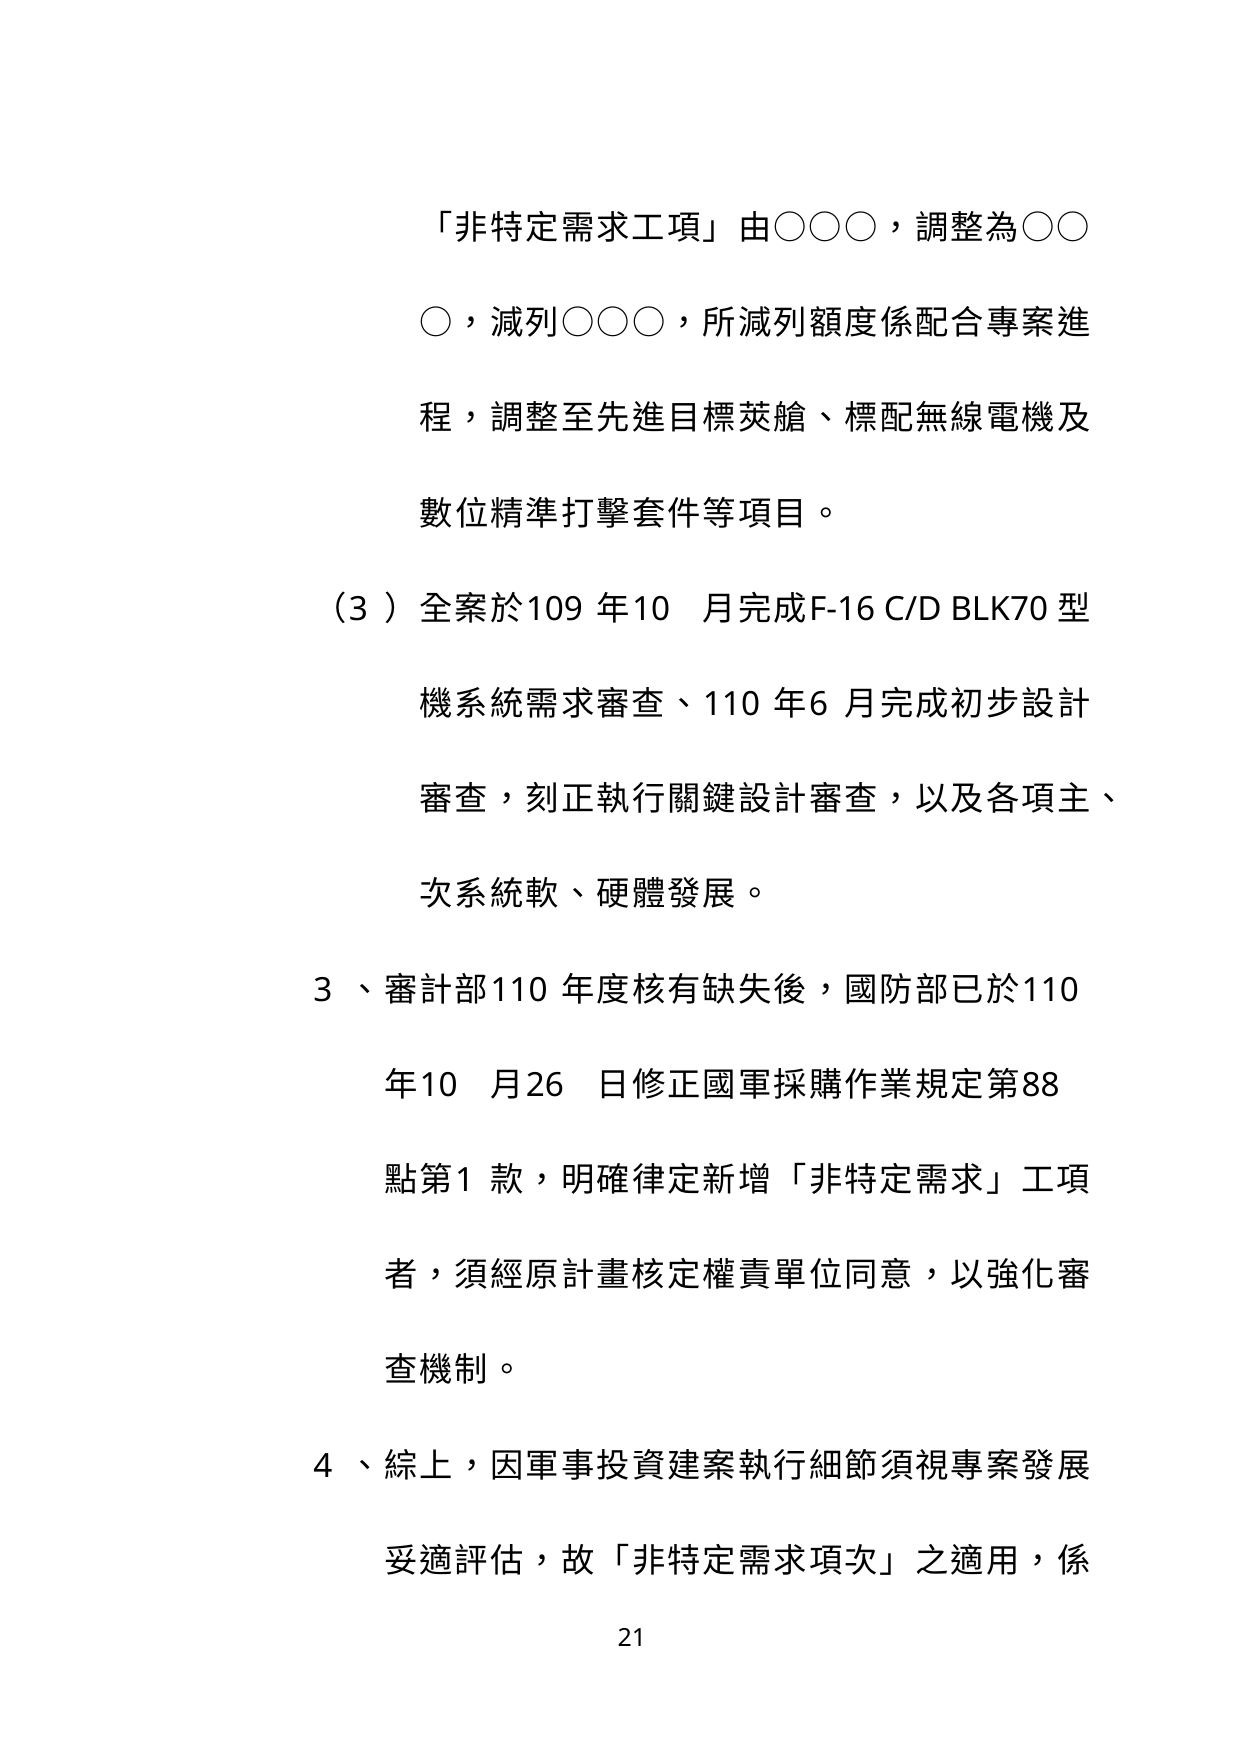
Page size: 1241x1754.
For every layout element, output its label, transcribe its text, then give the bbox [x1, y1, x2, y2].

list 110年8月30日簽署第1次修正發價書，「非特定需求工項」由○○○，調整為○○○，減列○○○，所減列額度係配合專案進程，調整至先進目標莢艙、標配無線電機及數位精準打擊套件等項目。 [296, 177, 1092, 558]
list 審計部110年度核有缺失後，國防部已於110年10月26日修正國軍採購作業規定第88點第1款，明確律定新增「非特定需求」工項者，須經原計畫核定權責單位同意，以強化審查機制。 [296, 939, 1092, 1415]
list 全案於109年10月完成F-16 C/D BLK70型機系統需求審查、110年6月完成初步設計審查，刻正執行關鍵設計審查，以及各項主、次系統軟、硬體發展。 [296, 558, 1092, 939]
